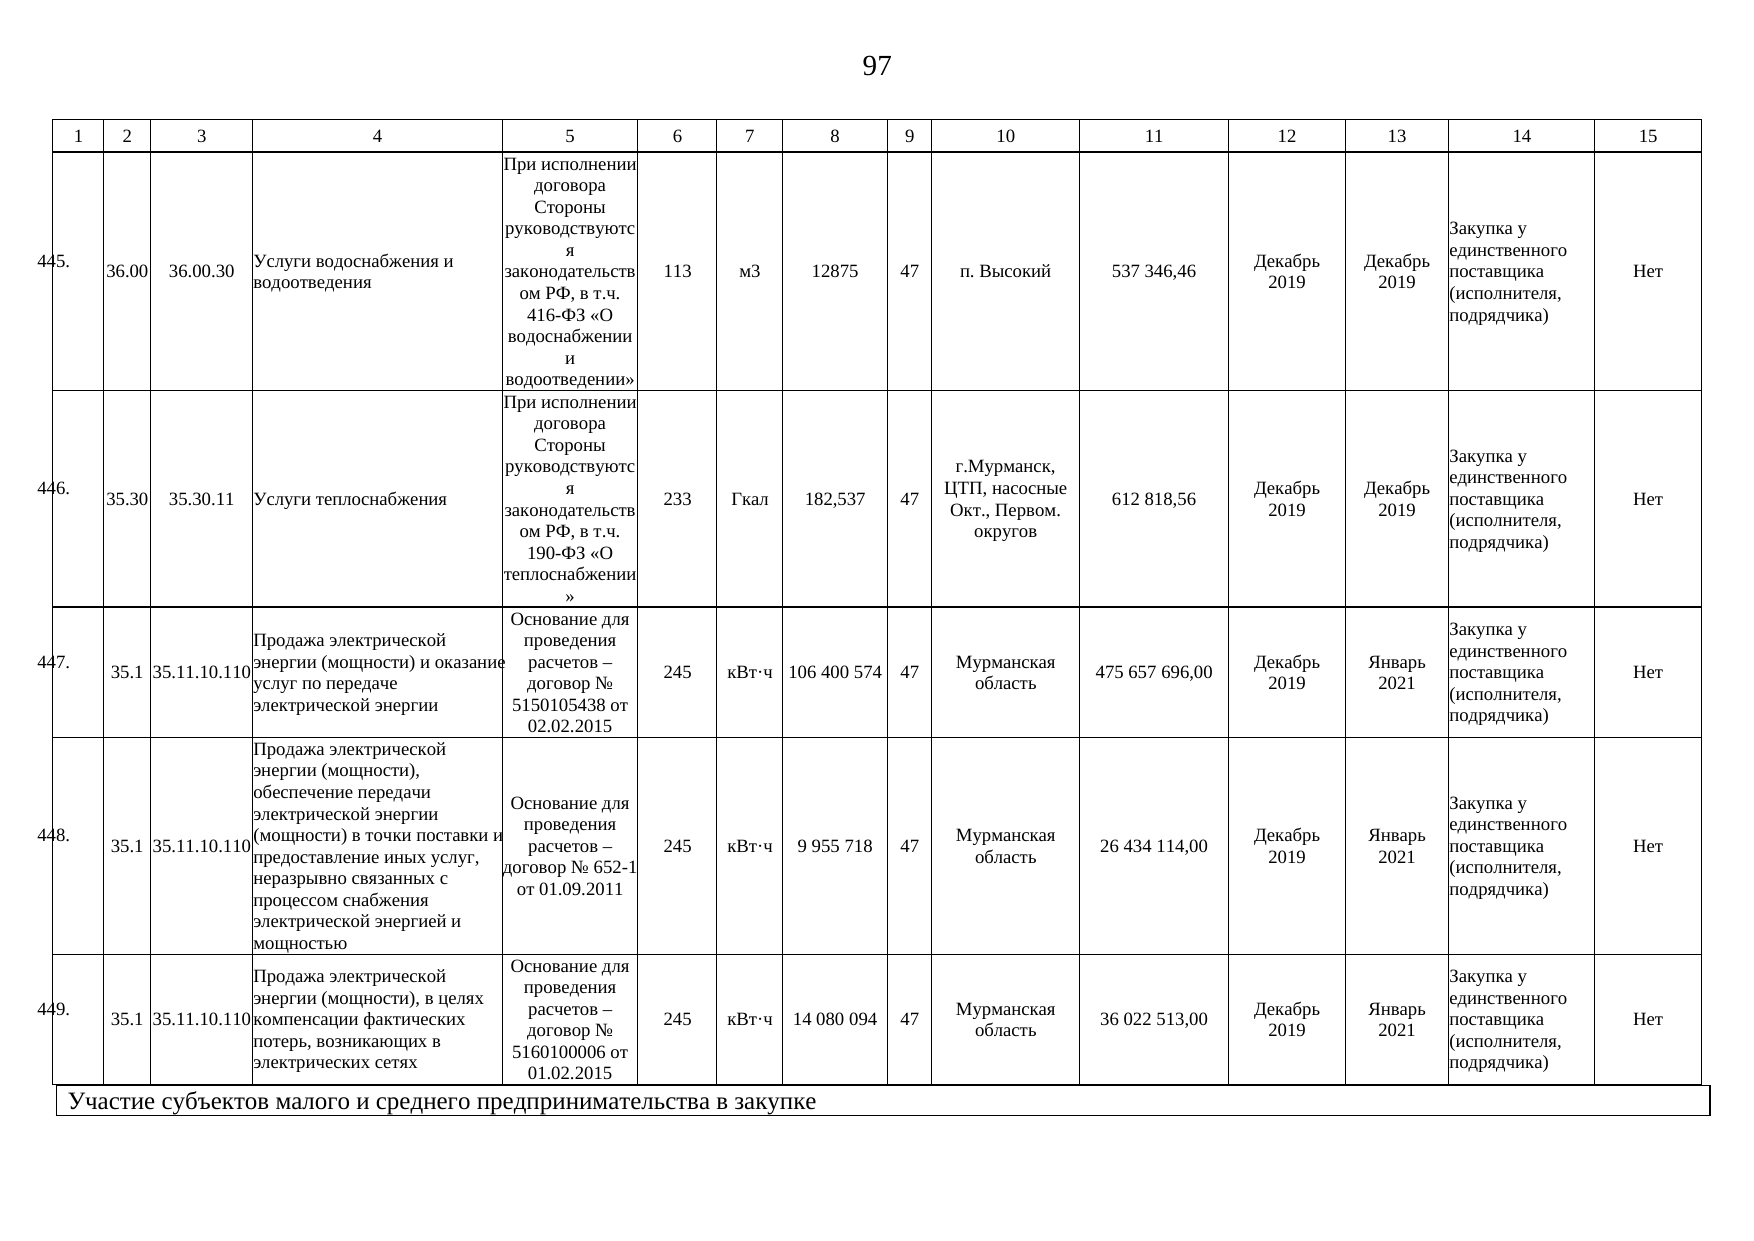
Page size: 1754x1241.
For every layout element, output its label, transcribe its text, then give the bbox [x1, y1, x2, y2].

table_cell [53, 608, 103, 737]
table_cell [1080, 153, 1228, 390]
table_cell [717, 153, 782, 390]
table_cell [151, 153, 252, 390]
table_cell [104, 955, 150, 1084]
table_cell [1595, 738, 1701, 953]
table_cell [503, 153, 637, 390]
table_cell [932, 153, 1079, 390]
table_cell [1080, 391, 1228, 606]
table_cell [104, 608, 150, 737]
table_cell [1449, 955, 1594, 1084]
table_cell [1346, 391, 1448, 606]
table_header 6 [638, 120, 716, 151]
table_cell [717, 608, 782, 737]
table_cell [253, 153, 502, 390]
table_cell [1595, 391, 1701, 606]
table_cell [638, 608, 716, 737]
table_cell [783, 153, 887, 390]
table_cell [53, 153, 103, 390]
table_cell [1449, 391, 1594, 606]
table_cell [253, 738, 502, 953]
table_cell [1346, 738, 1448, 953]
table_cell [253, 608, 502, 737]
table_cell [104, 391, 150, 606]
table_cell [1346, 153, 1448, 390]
table_header 1 [53, 120, 103, 151]
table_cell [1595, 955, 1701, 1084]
table_header 11 [1080, 120, 1228, 151]
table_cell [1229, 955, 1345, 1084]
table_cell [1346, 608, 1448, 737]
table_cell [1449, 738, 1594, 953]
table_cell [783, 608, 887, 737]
table_header 10 [932, 120, 1079, 151]
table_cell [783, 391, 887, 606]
table_header 14 [1449, 120, 1594, 151]
table_header 12 [1229, 120, 1345, 151]
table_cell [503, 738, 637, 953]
table_header 13 [1346, 120, 1448, 151]
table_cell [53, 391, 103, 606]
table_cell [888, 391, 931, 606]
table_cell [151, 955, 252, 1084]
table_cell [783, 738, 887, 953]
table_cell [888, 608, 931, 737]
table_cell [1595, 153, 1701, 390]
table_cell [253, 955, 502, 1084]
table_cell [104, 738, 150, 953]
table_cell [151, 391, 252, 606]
table_header 4 [253, 120, 502, 151]
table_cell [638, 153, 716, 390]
table_header 8 [783, 120, 887, 151]
table_header 7 [717, 120, 782, 151]
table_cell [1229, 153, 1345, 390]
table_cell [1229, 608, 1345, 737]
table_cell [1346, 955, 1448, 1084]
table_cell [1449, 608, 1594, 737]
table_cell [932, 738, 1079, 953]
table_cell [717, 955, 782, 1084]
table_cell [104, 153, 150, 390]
table_header 2 [104, 120, 150, 151]
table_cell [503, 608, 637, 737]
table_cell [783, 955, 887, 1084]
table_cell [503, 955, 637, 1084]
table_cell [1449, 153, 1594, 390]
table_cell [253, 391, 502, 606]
table_header 9 [888, 120, 931, 151]
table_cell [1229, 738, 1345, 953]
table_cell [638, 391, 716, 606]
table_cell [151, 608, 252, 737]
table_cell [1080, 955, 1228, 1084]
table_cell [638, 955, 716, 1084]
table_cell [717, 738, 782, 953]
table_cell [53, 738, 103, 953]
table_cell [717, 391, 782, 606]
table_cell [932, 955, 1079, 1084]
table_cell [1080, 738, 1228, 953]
table_header 15 [1595, 120, 1701, 151]
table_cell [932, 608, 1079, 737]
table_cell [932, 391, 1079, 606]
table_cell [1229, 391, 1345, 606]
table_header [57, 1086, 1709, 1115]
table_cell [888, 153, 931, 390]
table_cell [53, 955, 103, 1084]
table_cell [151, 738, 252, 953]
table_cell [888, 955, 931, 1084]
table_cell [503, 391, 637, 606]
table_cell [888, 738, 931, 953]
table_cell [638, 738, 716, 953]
table_header 5 [503, 120, 637, 151]
table_header 3 [151, 120, 252, 151]
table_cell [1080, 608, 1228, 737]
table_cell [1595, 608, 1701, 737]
